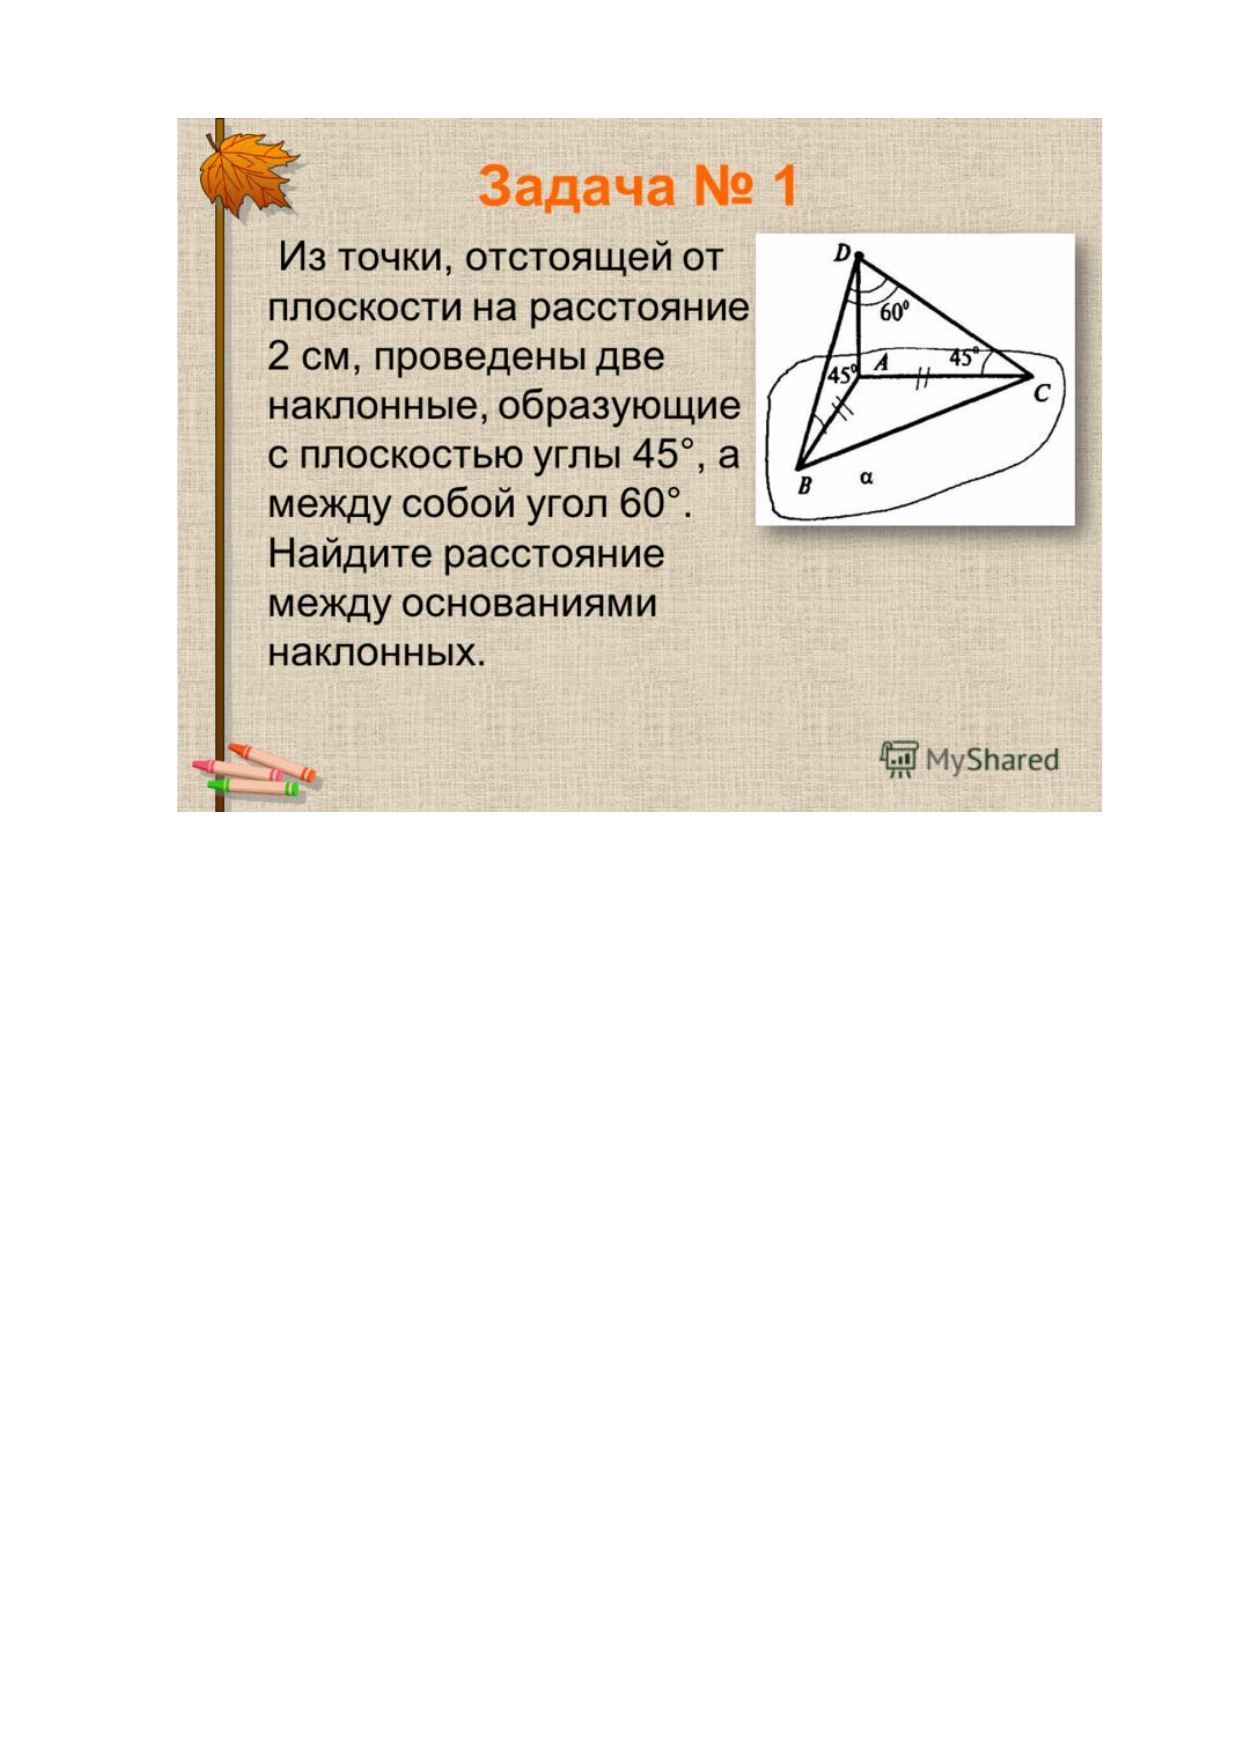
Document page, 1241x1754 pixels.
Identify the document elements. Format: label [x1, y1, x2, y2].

picture [177, 118, 1103, 812]
